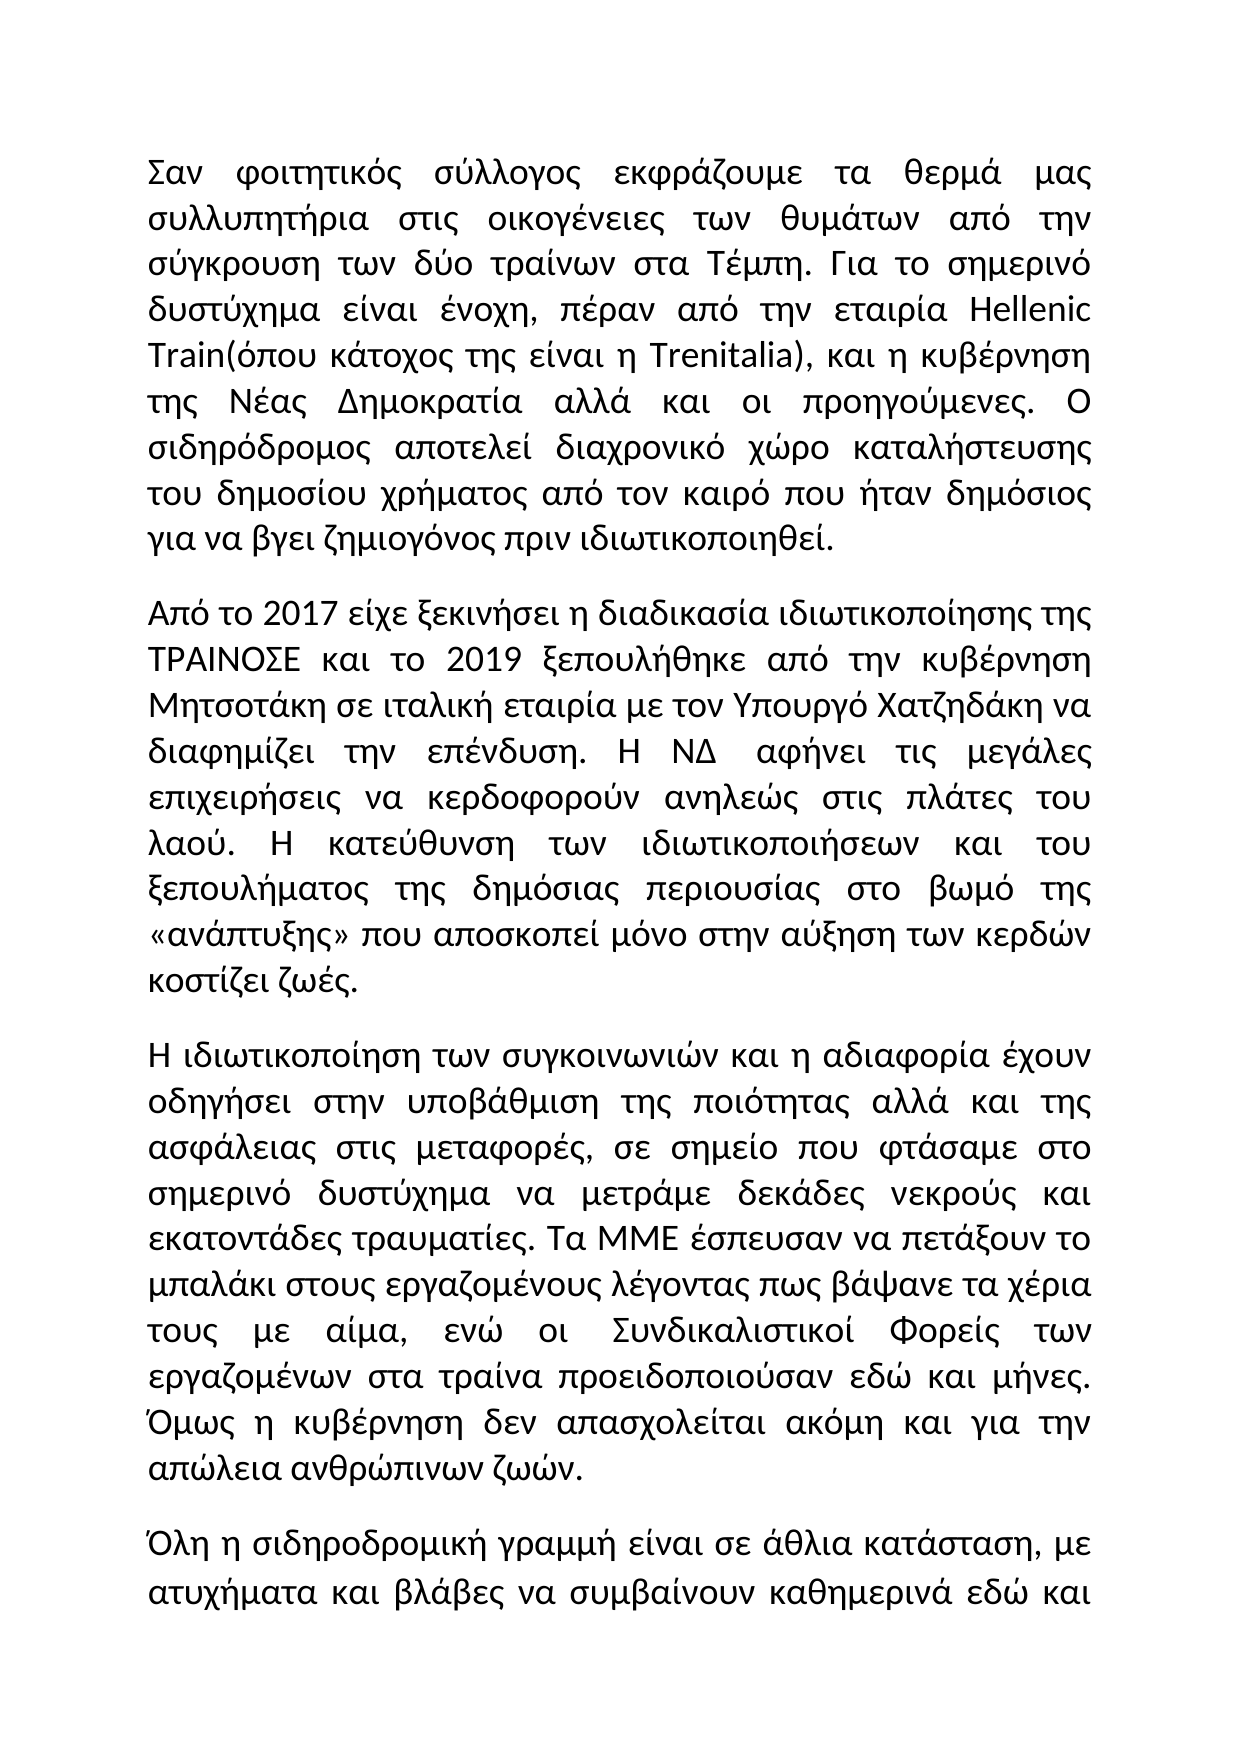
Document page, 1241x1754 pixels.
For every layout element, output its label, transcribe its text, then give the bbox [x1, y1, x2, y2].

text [148, 1518, 1093, 1614]
text Από το 2017 είχε ξεκινήσει η διαδικασία ιδιωτικοποίησης της ΤΡΑΙΝΟΣΕ και το 2019 ξεπουλήθηκε από την κυβέρνηση Μητσοτάκη σε ιταλική εταιρία με τον Υπουργό Χατζηδάκη να διαφημίζει την επένδυση. Η ΝΔ αφήνει τις μεγάλες επιχειρήσεις να κερδοφορούν ανηλεώς στις πλάτες του λαού. Η κατεύθυνση των ιδιωτικοποιήσεων και του ξεπουλήματος της δημόσιας περιουσίας στο βωμό της «ανάπτυξης» που αποσκοπεί μόνο στην αύξηση των κερδών κοστίζει ζωές. [148, 589, 1093, 1002]
text Η ιδιωτικοποίηση των συγκοινωνιών και η αδιαφορία έχουν οδηγήσει στην υποβάθμιση της ποιότητας αλλά και της ασφάλειας στις μεταφορές, σε σημείο που φτάσαμε στο σημερινό δυστύχημα να μετράμε δεκάδες νεκρούς και εκατοντάδες τραυματίες. Τα ΜΜΕ έσπευσαν να πετάξουν το μπαλάκι στους εργαζομένους λέγοντας πως βάψανε τα χέρια τους με αίμα, ενώ οι Συνδικαλιστικοί Φορείς των εργαζομένων στα τραίνα προειδοποιούσαν εδώ και μήνες. Όμως η κυβέρνηση δεν απασχολείται ακόμη και για την απώλεια ανθρώπινων ζωών. [148, 1031, 1093, 1489]
text Σαν φοιτητικός σύλλογος εκφράζουμε τα θερμά μας συλλυπητήρια στις οικογένειες των θυμάτων από την σύγκρουση των δύο τραίνων στα Τέμπη. Για το σημερινό δυστύχημα είναι ένοχη, πέραν από την εταιρία Hellenic Train(όπου κάτοχος της είναι η Trenitalia), και η κυβέρνηση της Νέας Δημοκρατία αλλά και οι προηγούμενες. Ο σιδηρόδρομος αποτελεί διαχρονικό χώρο καταλήστευσης του δημοσίου χρήματος από τον καιρό που ήταν δημόσιος για να βγει ζημιογόνος πριν ιδιωτικοποιηθεί. [148, 148, 1093, 560]
